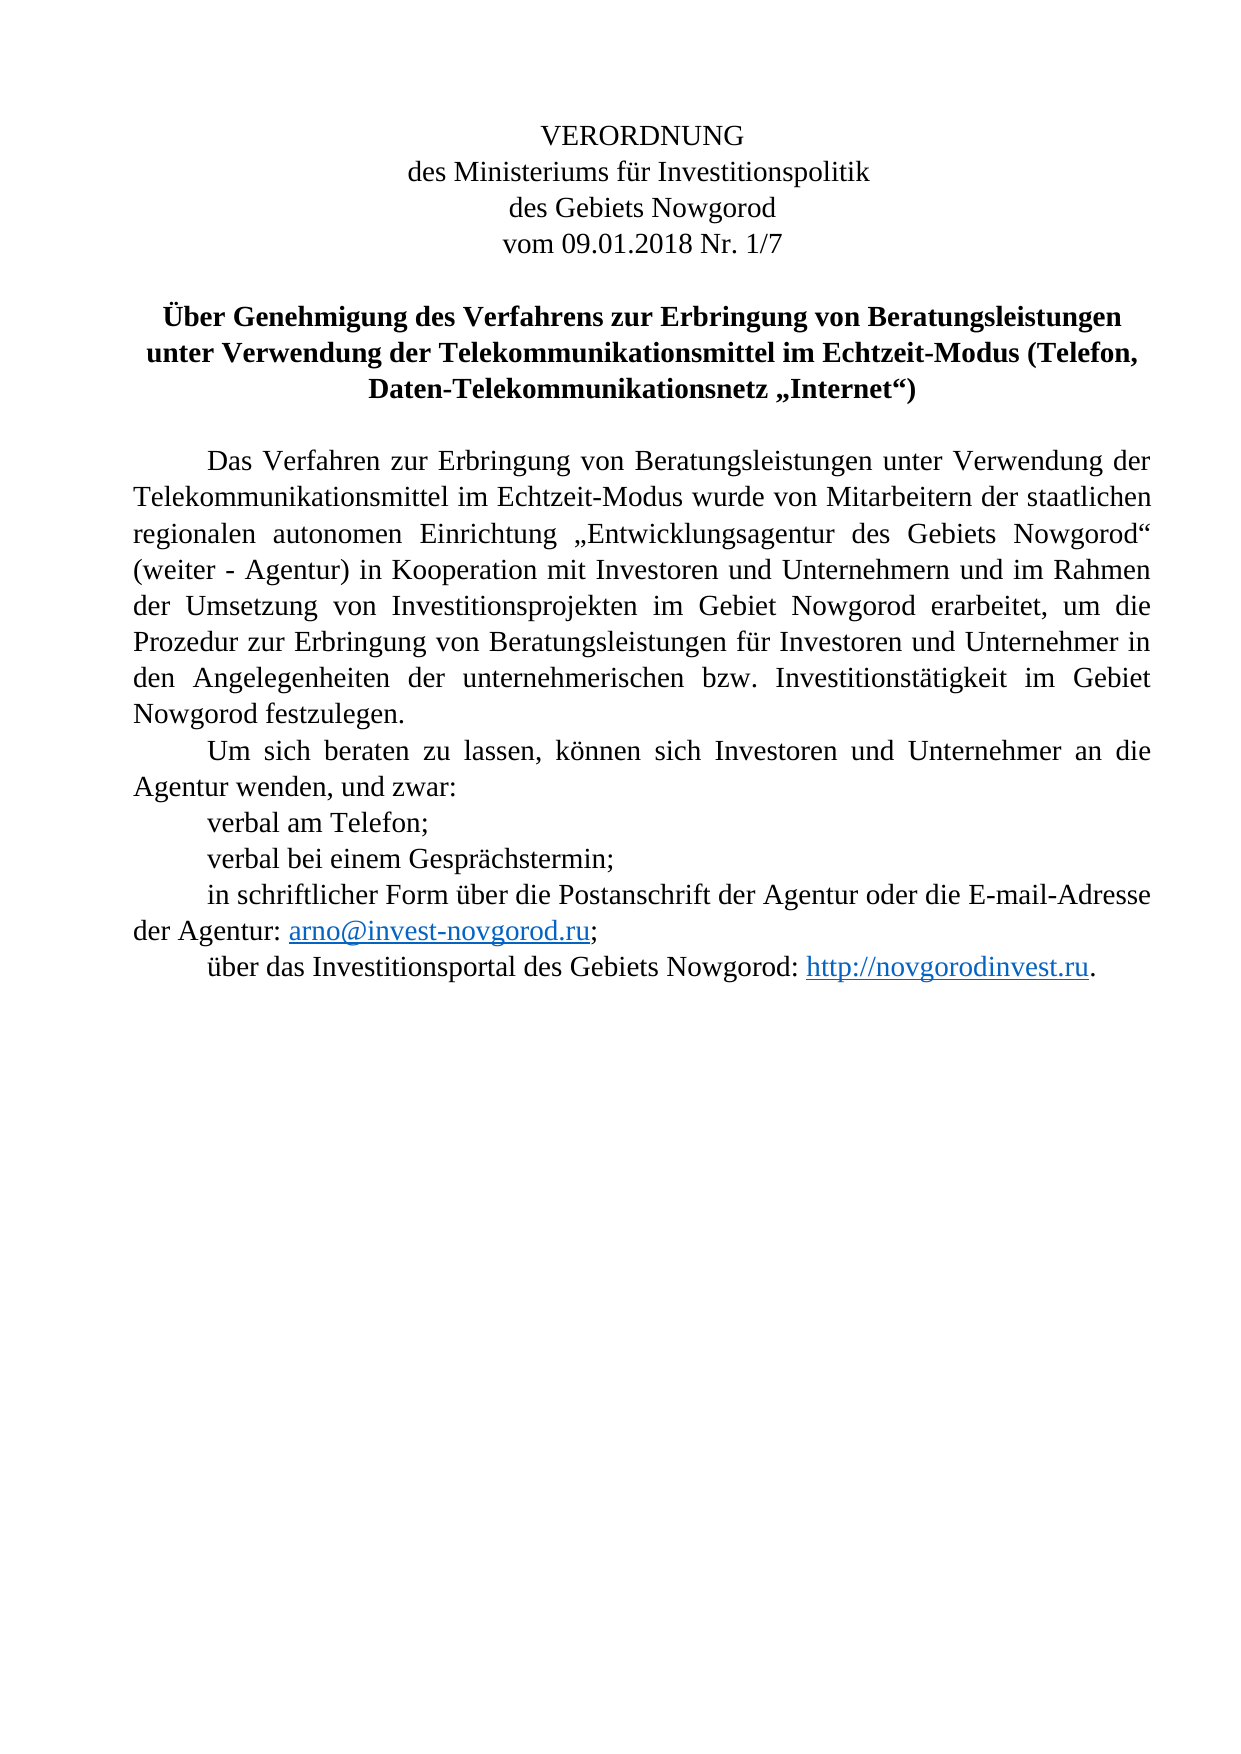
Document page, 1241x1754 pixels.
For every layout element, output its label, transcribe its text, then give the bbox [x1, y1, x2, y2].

text Um sich beraten zu lassen, können sich Investoren und Unternehmer an die Agentur wenden, und zwar: [133, 733, 1152, 802]
text über das Investitionsportal des Gebiets Nowgorod: http://novgorodinvest.ru. [133, 949, 1152, 983]
text verbal am Telefon; [133, 805, 1152, 838]
text Das Verfahren zur Erbringung von Beratungsleistungen unter Verwendung der Telekommunikationsmittel im Echtzeit-Modus wurde von Mitarbeitern der staatlichen regionalen autonomen Einrichtung „Entwicklungsagentur des Gebiets Nowgorod“ (weiter - Agentur) in Kooperation mit Investoren und Unternehmern und im Rahmen der Umsetzung von Investitionsprojekten im Gebiet Nowgorod erarbeitet, um die Prozedur zur Erbringung von Beratungsleistungen für Investoren und Unternehmer in den Angelegenheiten der unternehmerischen bzw. Investitionstätigkeit im Gebiet Nowgorod festzulegen. [133, 443, 1152, 730]
text Über Genehmigung des Verfahrens zur Erbringung von Beratungsleistungen unter Verwendung der Telekommunikationsmittel im Echtzeit-Modus (Telefon, Daten-Telekommunikationsnetz „Internet“) [133, 299, 1152, 405]
text in schriftlicher Form über die Postanschrift der Agentur oder die E-mail-Adresse der Agentur: arno@invest-novgorod.ru; [133, 877, 1152, 947]
text VERORDNUNG [133, 118, 1152, 152]
text verbal bei einem Gesprächstermin; [133, 841, 1152, 874]
text vom 09.01.2018 Nr. 1/7 [133, 227, 1152, 260]
text des Ministeriums für Investitionspolitik des Gebiets Nowgorod [133, 154, 1152, 224]
